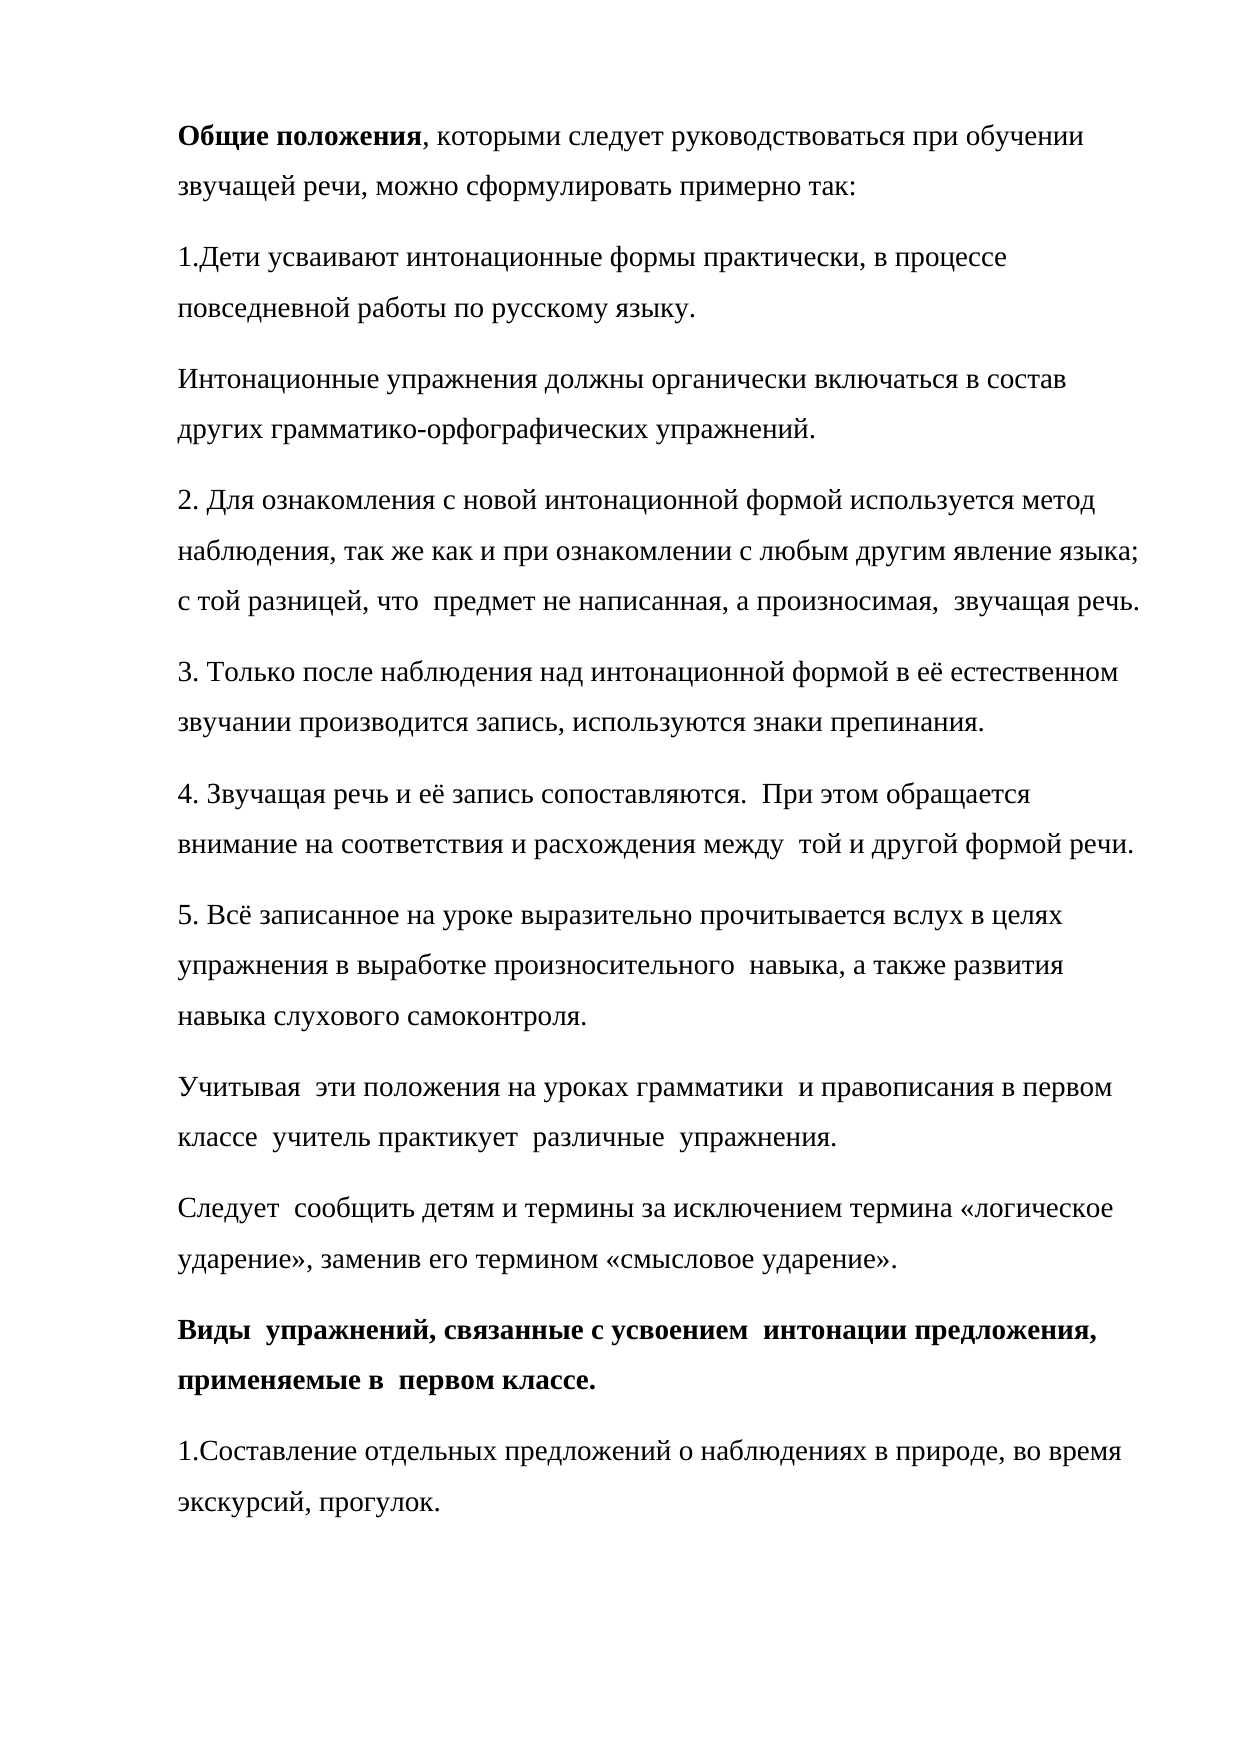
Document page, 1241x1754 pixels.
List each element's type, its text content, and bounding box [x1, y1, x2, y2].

text 5. Всё записанное на уроке выразительно прочитывается вслух в целях упражнения в выработке произносительного навыка, а также развития навыка слухового самоконтроля. [177, 897, 1152, 1031]
text Интонационные упражнения должны органически включаться в состав других грамматико-орфографических упражнений. [177, 361, 1152, 445]
text Следует сообщить детям и термины за исключением термина «логическое ударение», заменив его термином «смысловое ударение». [177, 1190, 1152, 1274]
text 2. Для ознакомления с новой интонационной формой используется метод наблюдения, так же как и при ознакомлении с любым другим явление языка; с той разницей, что предмет не написанная, а произносимая, звучащая речь. [177, 482, 1152, 617]
text Учитывая эти положения на уроках грамматики и правописания в первом классе учитель практикует различные упражнения. [177, 1069, 1152, 1153]
text 3. Только после наблюдения над интонационной формой в её естественном звучании производится запись, используются знаки препинания. [177, 654, 1152, 738]
text Общие положения, которыми следует руководствоваться при обучении звучащей речи, можно сформулировать примерно так: [177, 118, 1152, 202]
text 1.Составление отдельных предложений о наблюдениях в природе, во время экскурсий, прогулок. [177, 1433, 1152, 1517]
text 1.Дети усваивают интонационные формы практически, в процессе повседневной работы по русскому языку. [177, 239, 1152, 323]
text Виды упражнений, связанные с усвоением интонации предложения, применяемые в первом классе. [177, 1312, 1152, 1396]
text 4. Звучащая речь и её запись сопоставляются. При этом обращается внимание на соответствия и расхождения между той и другой формой речи. [177, 776, 1152, 859]
